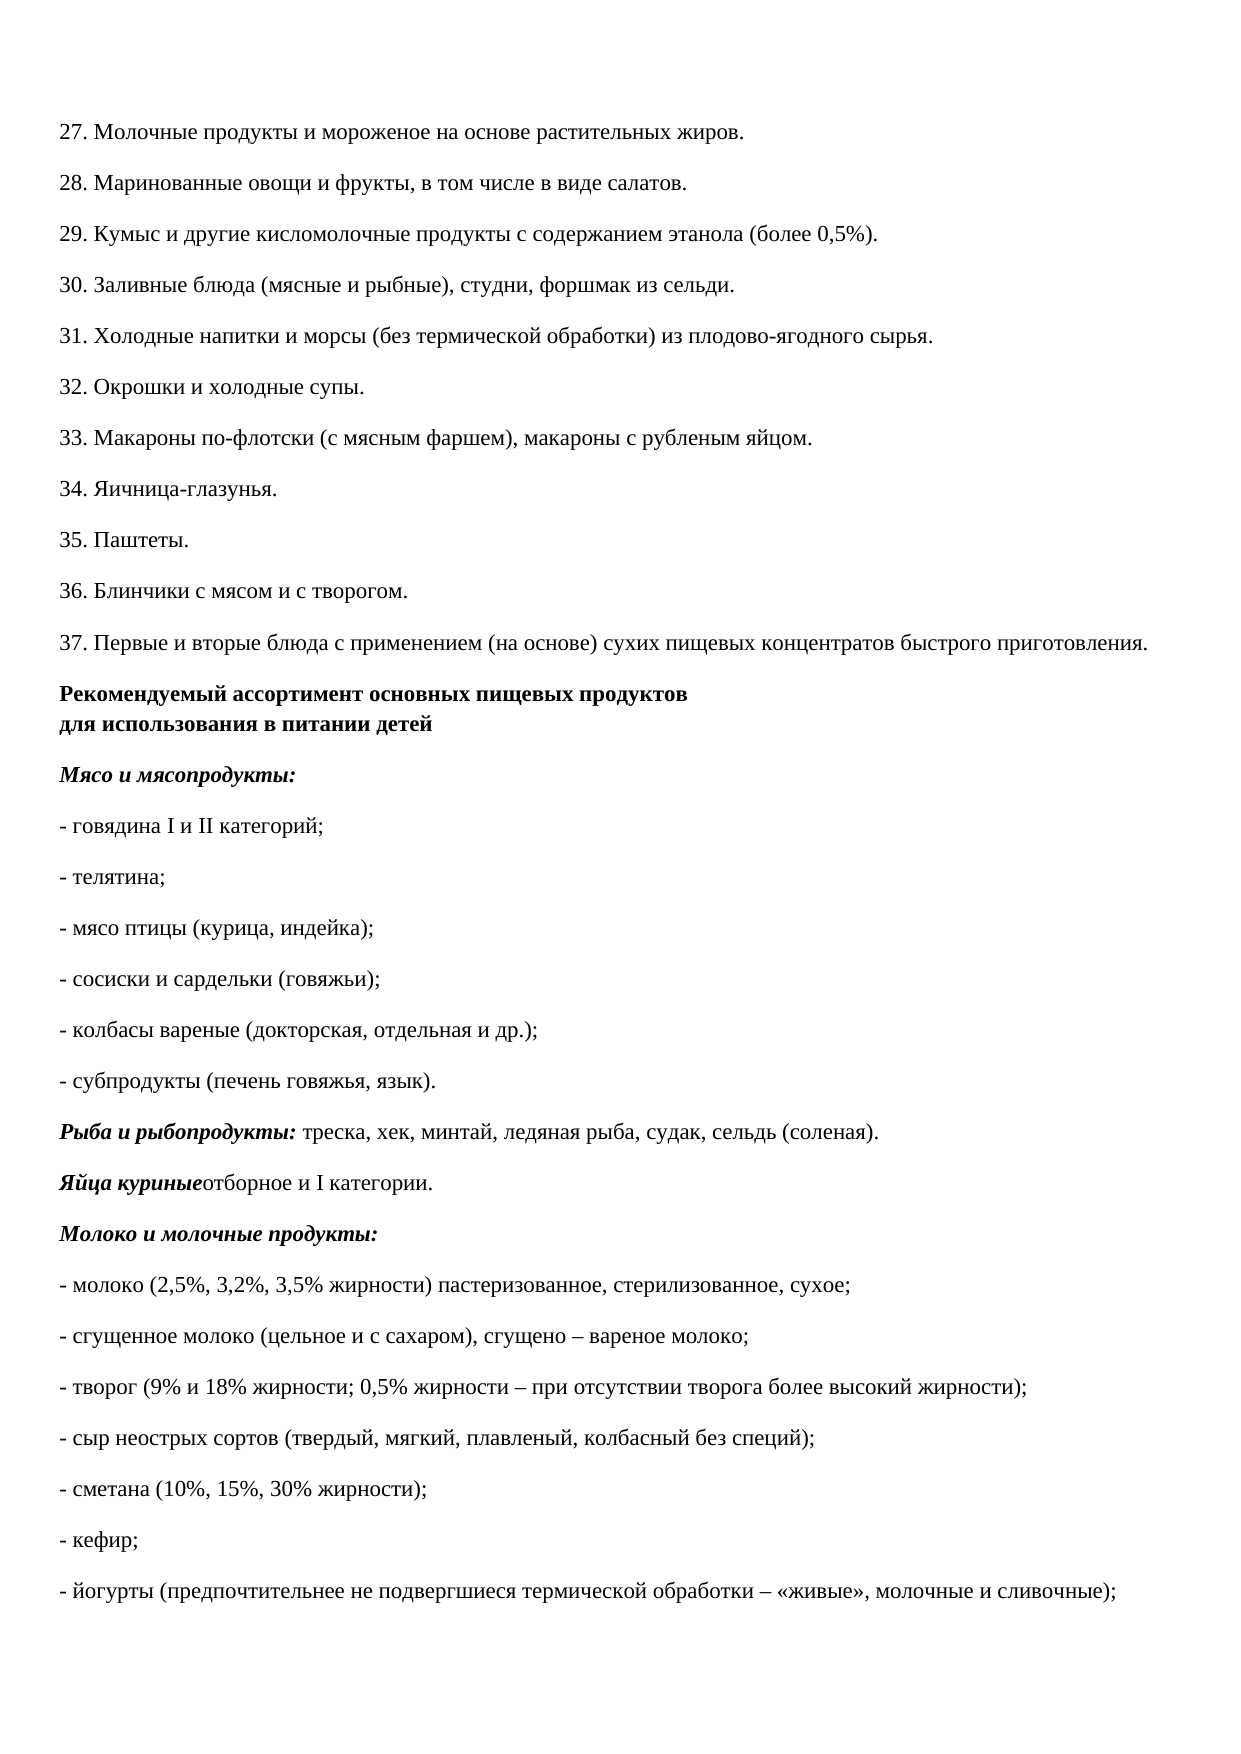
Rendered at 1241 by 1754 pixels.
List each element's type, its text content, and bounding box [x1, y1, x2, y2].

text - творог (9% и 18% жирности; 0,5% жирности – при отсутствии творога более высокий жирности); [59, 1373, 1152, 1400]
text Яйца куриныеотборное и I категории. [59, 1169, 1152, 1196]
text 31. Холодные напитки и морсы (без термической обработки) из плодово-ягодного сырья. [59, 322, 1152, 349]
text Рыба и рыбопродукты: треска, хек, минтай, ледяная рыба, судак, сельдь (соленая). [59, 1118, 1152, 1144]
text 36. Блинчики с мясом и с творогом. [59, 577, 1152, 604]
text - говядина I и II категорий; [59, 812, 1152, 838]
text - субпродукты (печень говяжья, язык). [59, 1067, 1152, 1093]
text - йогурты (предпочтительнее не подвергшиеся термической обработки – «живые», молочные и сливочные); [59, 1577, 1152, 1604]
text 28. Маринованные овощи и фрукты, в том числе в виде салатов. [59, 169, 1152, 196]
text Молоко и молочные продукты: [59, 1220, 1152, 1247]
text - мясо птицы (курица, индейка); [59, 914, 1152, 940]
text - сгущенное молоко (цельное и с сахаром), сгущено – вареное молоко; [59, 1322, 1152, 1349]
text - колбасы вареные (докторская, отдельная и др.); [59, 1016, 1152, 1042]
text 33. Макароны по-флотски (с мясным фаршем), макароны с рубленым яйцом. [59, 424, 1152, 451]
text - сметана (10%, 15%, 30% жирности); [59, 1475, 1152, 1502]
text 35. Паштеты. [59, 526, 1152, 553]
text 37. Первые и вторые блюда с применением (на основе) сухих пищевых концентратов быстрого приготовления. [59, 628, 1152, 655]
text 29. Кумыс и другие кисломолочные продукты с содержанием этанола (более 0,5%). [59, 220, 1152, 247]
text Рекомендуемый ассортимент основных пищевых продуктов для использования в питании детей [59, 679, 1152, 736]
text 34. Яичница-глазунья. [59, 475, 1152, 502]
text - телятина; [59, 863, 1152, 889]
text - кефир; [59, 1526, 1152, 1553]
text 30. Заливные блюда (мясные и рыбные), студни, форшмак из сельди. [59, 271, 1152, 298]
text - сыр неострых сортов (твердый, мягкий, плавленый, колбасный без специй); [59, 1424, 1152, 1451]
text - сосиски и сардельки (говяжьи); [59, 965, 1152, 991]
text 27. Молочные продукты и мороженое на основе растительных жиров. [59, 118, 1152, 144]
text - молоко (2,5%, 3,2%, 3,5% жирности) пастеризованное, стерилизованное, сухое; [59, 1271, 1152, 1298]
text Мясо и мясопродукты: [59, 761, 1152, 787]
text 32. Окрошки и холодные супы. [59, 373, 1152, 400]
